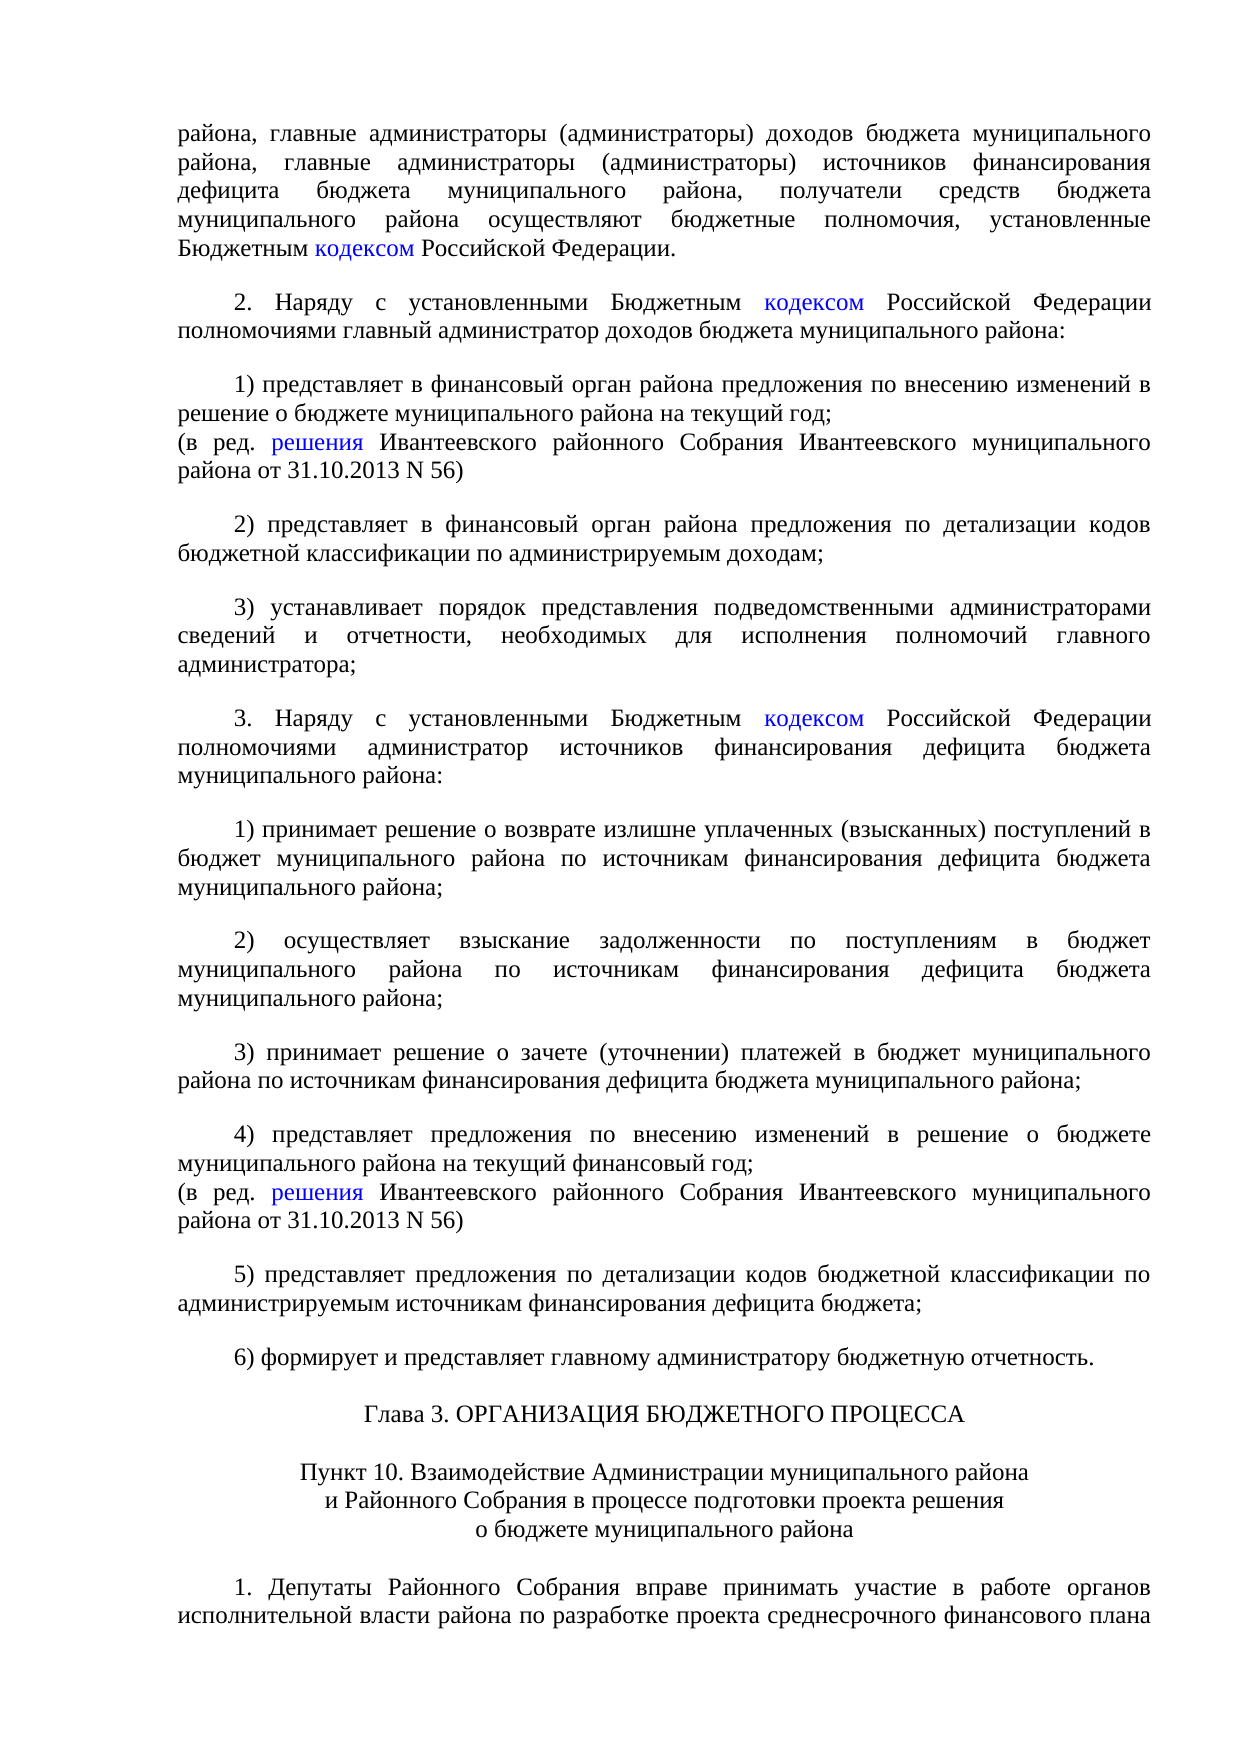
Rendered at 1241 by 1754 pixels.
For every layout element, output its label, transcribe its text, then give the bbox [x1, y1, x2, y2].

text о бюджете муниципального района [177, 1514, 1152, 1543]
text Глава 3. ОРГАНИЗАЦИЯ БЮДЖЕТНОГО ПРОЦЕССА [177, 1399, 1152, 1428]
text и Районного Собрания в процессе подготовки проекта решения [177, 1486, 1152, 1514]
text 2) осуществляет взыскание задолженности по поступлениям в бюджет муниципального района по источникам финансирования дефицита бюджета муниципального района; [177, 926, 1152, 1012]
text Пункт 10. Взаимодействие Администрации муниципального района [177, 1457, 1152, 1486]
text 3) принимает решение о зачете (уточнении) платежей в бюджет муниципального района по источникам финансирования дефицита бюджета муниципального района; [177, 1037, 1152, 1094]
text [177, 1572, 1152, 1629]
text (в ред. решения Ивантеевского районного Собрания Ивантеевского муниципального района от 31.10.2013 N 56) [177, 427, 1152, 484]
text 2) представляет в финансовый орган района предложения по детализации кодов бюджетной классификации по администрируемым доходам; [177, 509, 1152, 567]
text 2. Наряду с установленными Бюджетным кодексом Российской Федерации полномочиями главный администратор доходов бюджета муниципального района: [177, 287, 1152, 344]
text 3. Наряду с установленными Бюджетным кодексом Российской Федерации полномочиями администратор источников финансирования дефицита бюджета муниципального района: [177, 703, 1152, 789]
text 5) представляет предложения по детализации кодов бюджетной классификации по администрируемым источникам финансирования дефицита бюджета; [177, 1259, 1152, 1317]
text 3) устанавливает порядок представления подведомственными администраторами сведений и отчетности, необходимых для исполнения полномочий главного администратора; [177, 592, 1152, 678]
text (в ред. решения Ивантеевского районного Собрания Ивантеевского муниципального района от 31.10.2013 N 56) [177, 1177, 1152, 1234]
text 6) формирует и представляет главному администратору бюджетную отчетность. [177, 1342, 1152, 1371]
text 1) представляет в финансовый орган района предложения по внесению изменений в решение о бюджете муниципального района на текущий год; [177, 369, 1152, 427]
text 1) принимает решение о возврате излишне уплаченных (взысканных) поступлений в бюджет муниципального района по источникам финансирования дефицита бюджета муниципального района; [177, 814, 1152, 901]
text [177, 118, 1152, 262]
text 4) представляет предложения по внесению изменений в решение о бюджете муниципального района на текущий финансовый год; [177, 1119, 1152, 1177]
